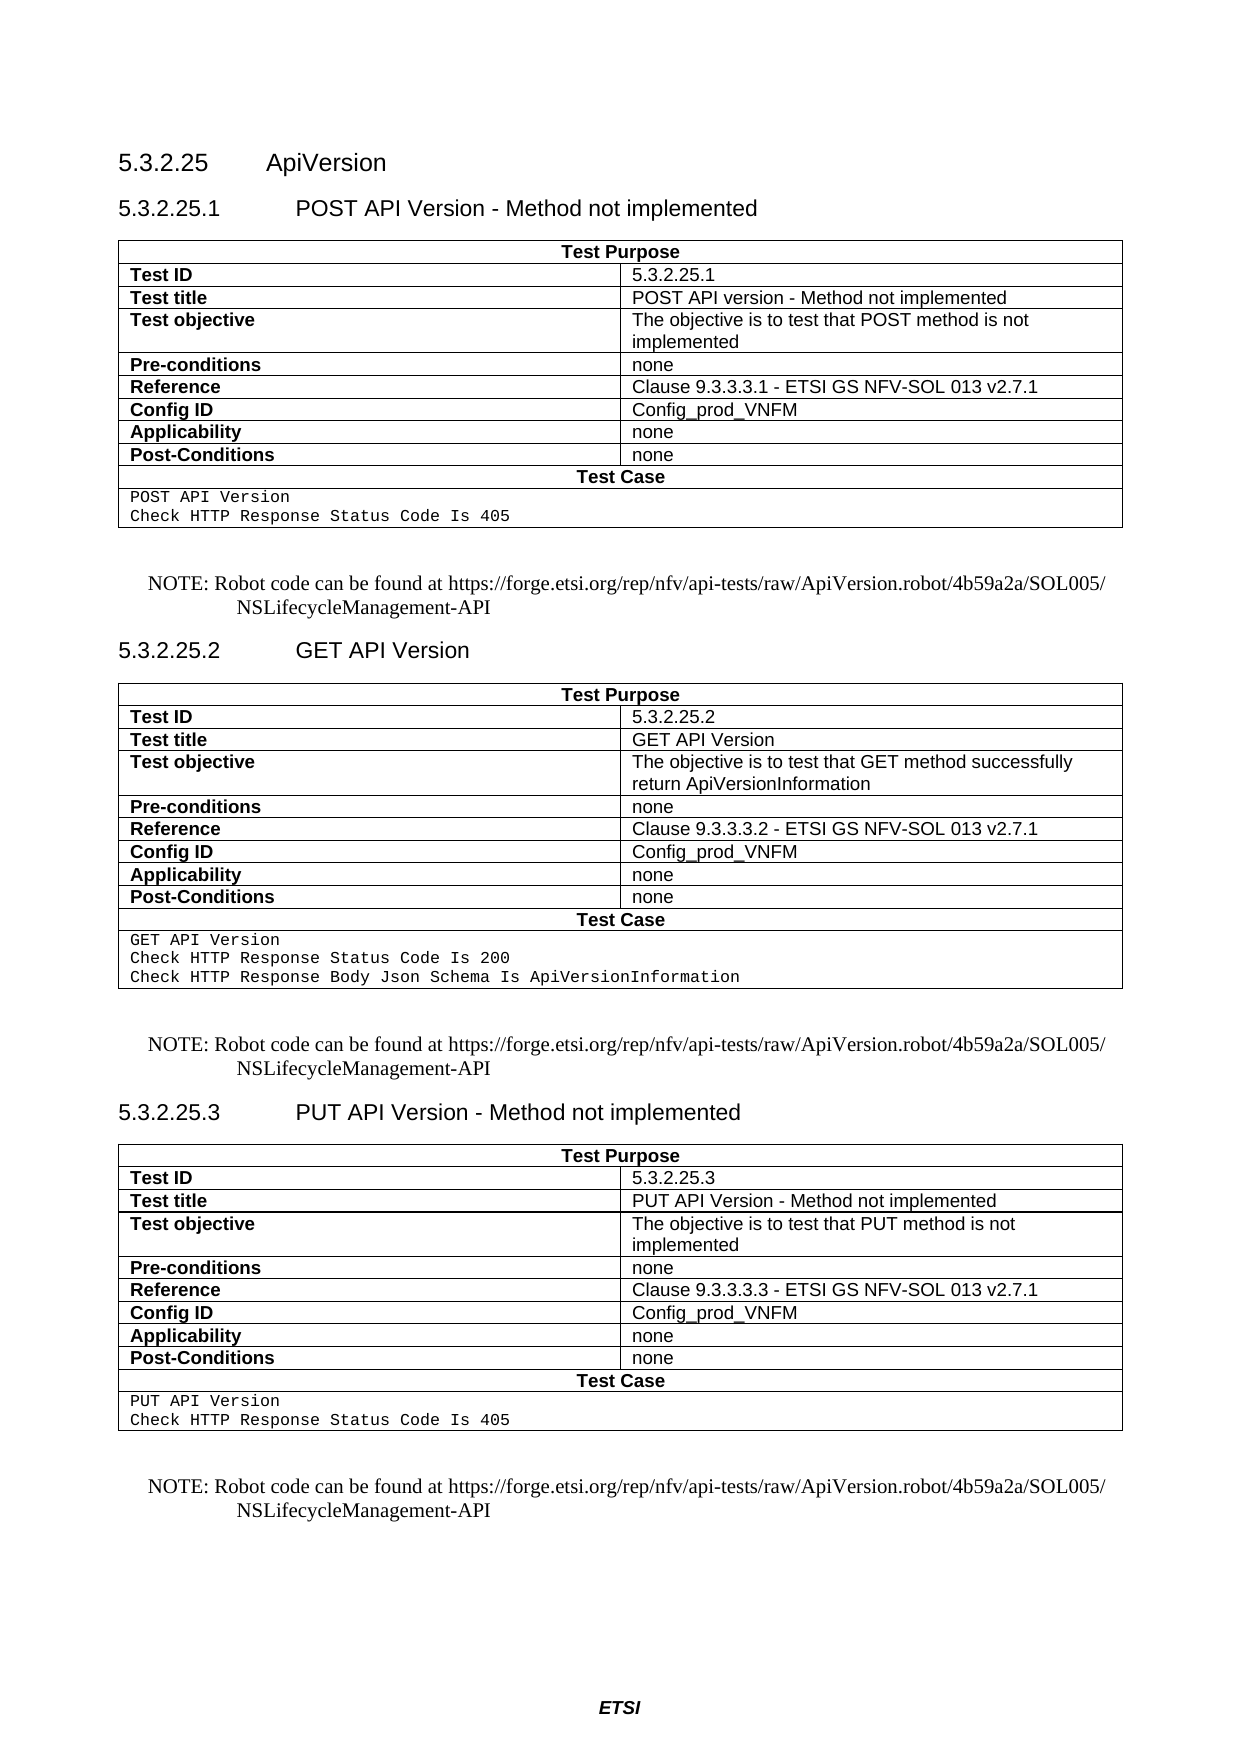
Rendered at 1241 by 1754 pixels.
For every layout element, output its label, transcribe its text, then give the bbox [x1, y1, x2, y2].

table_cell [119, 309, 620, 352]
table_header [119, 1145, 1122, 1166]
subtitle 5.3.2.25.3 PUT API Version - Method not implemented [118, 1098, 1122, 1125]
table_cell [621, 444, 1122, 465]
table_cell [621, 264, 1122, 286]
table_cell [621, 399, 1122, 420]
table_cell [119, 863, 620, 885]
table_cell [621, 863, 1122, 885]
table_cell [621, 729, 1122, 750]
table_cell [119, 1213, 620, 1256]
subtitle 5.3.2.25.2 GET API Version [118, 637, 1122, 664]
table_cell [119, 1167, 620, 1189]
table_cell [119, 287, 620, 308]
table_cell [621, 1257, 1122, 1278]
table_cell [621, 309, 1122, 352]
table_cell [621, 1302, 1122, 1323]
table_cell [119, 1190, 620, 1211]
text NOTE: Robot code can be found at https://forge.etsi.org/rep/nfv/api-tests/raw/ApiVersion.robot/4b59a2a/SOL005/NSLifecycleManagement-API [148, 1032, 1122, 1080]
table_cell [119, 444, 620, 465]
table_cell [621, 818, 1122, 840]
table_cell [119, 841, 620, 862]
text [148, 1474, 1122, 1522]
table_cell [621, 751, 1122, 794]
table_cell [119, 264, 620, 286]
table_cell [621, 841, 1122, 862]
subtitle 5.3.2.25.1 POST API Version - Method not implemented [118, 195, 1122, 222]
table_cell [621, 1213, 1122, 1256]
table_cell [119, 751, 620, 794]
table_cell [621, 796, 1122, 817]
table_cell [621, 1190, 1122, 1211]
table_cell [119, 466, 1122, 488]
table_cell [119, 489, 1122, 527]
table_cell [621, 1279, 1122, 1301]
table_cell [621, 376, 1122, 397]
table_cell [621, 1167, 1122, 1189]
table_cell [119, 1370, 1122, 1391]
text NOTE: Robot code can be found at https://forge.etsi.org/rep/nfv/api-tests/raw/ApiVersion.robot/4b59a2a/SOL005/NSLifecycleManagement-API [148, 571, 1122, 619]
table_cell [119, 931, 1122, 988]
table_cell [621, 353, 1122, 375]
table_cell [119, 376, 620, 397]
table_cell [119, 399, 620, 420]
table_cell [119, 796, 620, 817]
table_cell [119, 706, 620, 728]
subtitle 5.3.2.25 ApiVersion [118, 148, 1122, 176]
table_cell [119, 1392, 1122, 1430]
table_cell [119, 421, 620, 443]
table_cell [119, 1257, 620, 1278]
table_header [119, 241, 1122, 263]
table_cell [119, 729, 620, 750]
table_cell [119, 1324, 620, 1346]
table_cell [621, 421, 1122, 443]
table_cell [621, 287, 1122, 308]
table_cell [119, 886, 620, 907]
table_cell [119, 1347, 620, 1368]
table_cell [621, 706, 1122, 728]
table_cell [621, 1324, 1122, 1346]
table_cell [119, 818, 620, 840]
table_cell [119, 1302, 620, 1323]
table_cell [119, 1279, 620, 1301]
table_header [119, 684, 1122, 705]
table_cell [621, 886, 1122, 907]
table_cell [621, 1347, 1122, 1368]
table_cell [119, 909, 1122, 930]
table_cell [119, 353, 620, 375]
